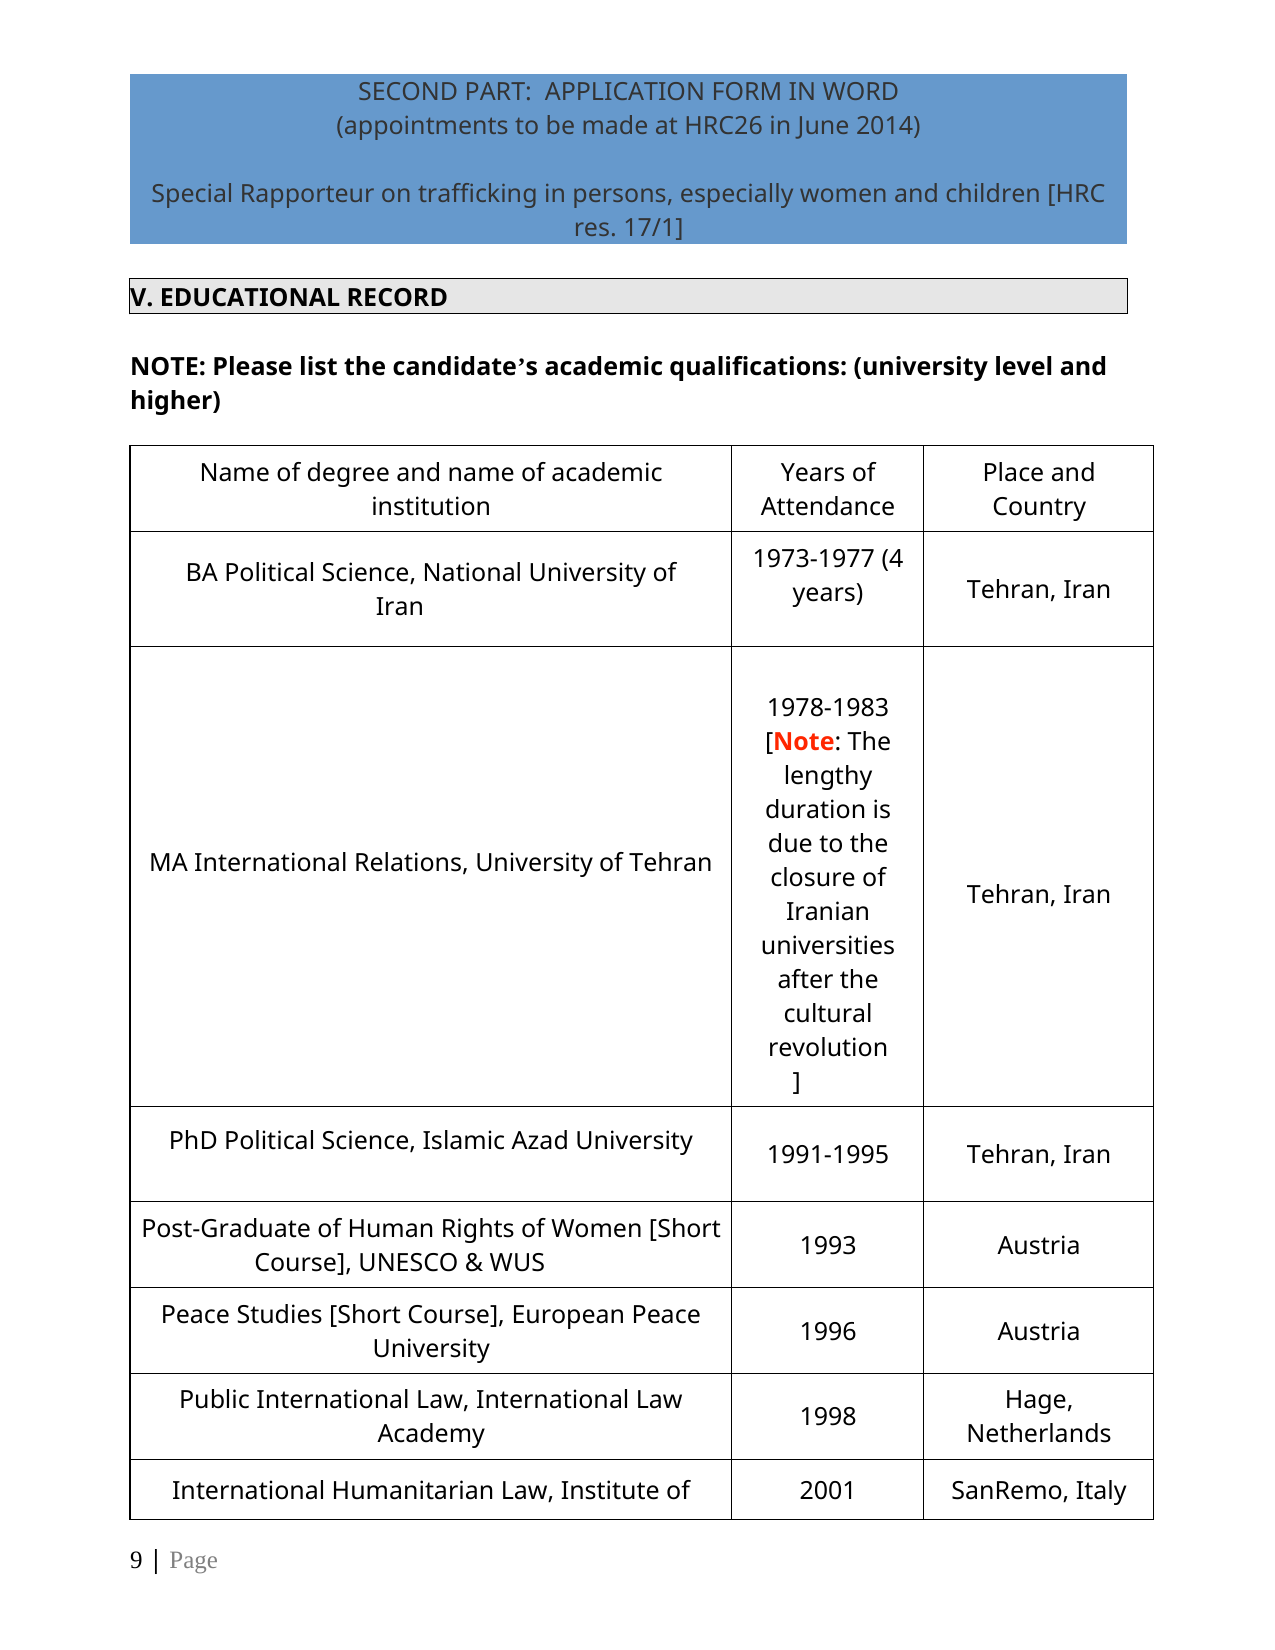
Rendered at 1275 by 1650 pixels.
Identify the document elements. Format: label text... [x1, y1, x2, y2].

table_header Years of Attendance [732, 446, 923, 531]
table_header Name of degree and name of academic institution [131, 446, 731, 531]
text NOTE: Please list the candidate’s academic qualifications: (university level and higher) [130, 348, 1127, 417]
table_cell Austria [924, 1202, 1153, 1287]
table_cell Tehran, Iran [924, 532, 1153, 646]
table_cell 1978-1983 [Note: The lengthy duration is due to the closure of Iranian universities after the cultural revolution] [732, 647, 923, 1106]
table_cell Hage, Netherlands [924, 1374, 1153, 1458]
table_cell Peace Studies [Short Course], European Peace University [131, 1288, 731, 1373]
text V. EDUCATIONAL RECORD [130, 279, 1127, 313]
table_cell SanRemo, Italy [924, 1460, 1153, 1519]
table_cell PhD Political Science, Islamic Azad University [131, 1107, 731, 1201]
table_cell BA Political Science, National University of Iran [131, 532, 731, 646]
table_cell Public International Law, International Law Academy [131, 1374, 731, 1458]
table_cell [131, 1460, 731, 1519]
table_cell 1996 [732, 1288, 923, 1373]
table_cell Tehran, Iran [924, 1107, 1153, 1201]
table_cell 1993 [732, 1202, 923, 1287]
table_cell 2001 [732, 1460, 923, 1519]
table_header Place and Country [924, 446, 1153, 531]
table_cell 1973-1977 (4 years) [732, 532, 923, 646]
table_cell MA International Relations, University of Tehran [131, 647, 731, 1106]
table_cell Tehran, Iran [924, 647, 1153, 1106]
table_cell Post-Graduate of Human Rights of Women [Short Course], UNESCO & WUS [131, 1202, 731, 1287]
table_cell 1991-1995 [732, 1107, 923, 1201]
table_cell 1998 [732, 1374, 923, 1458]
table_cell Austria [924, 1288, 1153, 1373]
